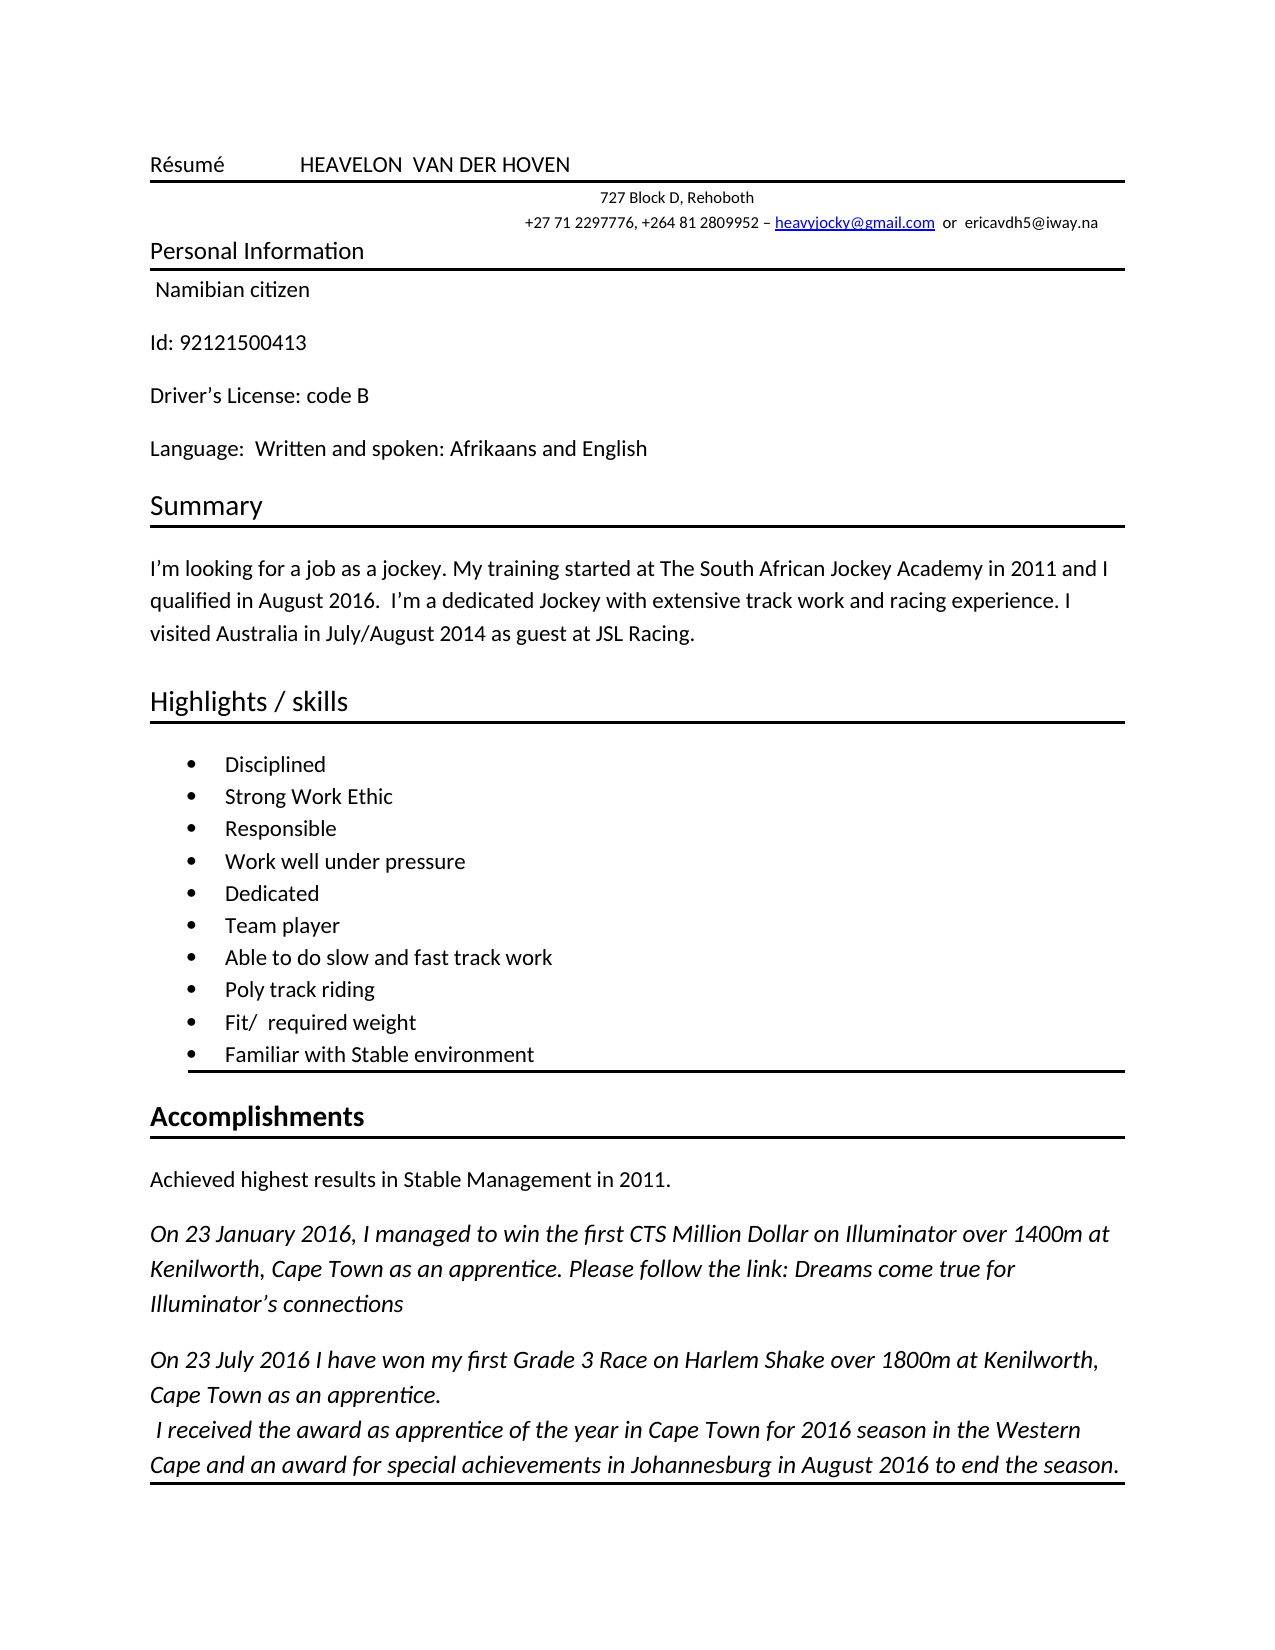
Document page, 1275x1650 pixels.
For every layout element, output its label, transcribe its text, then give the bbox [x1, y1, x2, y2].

list Dedicated [187, 879, 1125, 907]
text On 23 July 2016 I have won my first Grade 3 Race on Harlem Shake over 1800m at Kenilworth, Cape Town as an apprentice. [150, 1344, 1125, 1409]
text 727 Block D, Rehoboth [150, 187, 1125, 208]
text Summary [150, 487, 1125, 525]
text I’m looking for a job as a jockey. My training started at The South African Jockey Academy in 2011 and I qualified in August 2016. I’m a dedicated Jockey with extensive track work and racing experience. I visited Australia in July/August 2014 as guest at JSL Racing. [150, 554, 1125, 647]
text Language: Written and spoken: Afrikaans and English [150, 434, 1125, 462]
text I received the award as apprentice of the year in Cape Town for 2016 season in the Western Cape and an award for special achievements in Johannesburg in August 2016 to end the season. [150, 1414, 1125, 1482]
list Team player [187, 911, 1125, 939]
text On 23 January 2016, I managed to win the first CTS Million Dollar on Illuminator over 1400m at Kenilworth, Cape Town as an apprentice. Please follow the link: Dreams come true for Illuminator’s connections [150, 1218, 1125, 1319]
text Achieved highest results in Stable Management in 2011. [150, 1165, 1125, 1193]
text Résumé HEAVELON VAN DER HOVEN [150, 150, 1125, 180]
list Familiar with Stable environment [187, 1040, 1125, 1073]
text Personal Information [150, 235, 1125, 268]
list Poly track riding [187, 976, 1125, 1003]
text Accomplishments [150, 1098, 1125, 1136]
list Strong Work Ethic [187, 782, 1125, 810]
text Namibian citizen [150, 275, 1125, 303]
list Disciplined [187, 750, 1125, 778]
list Fit/ required weight [187, 1008, 1125, 1036]
text Driver’s License: code B [150, 381, 1125, 409]
list Able to do slow and fast track work [187, 943, 1125, 971]
text +27 71 2297776, +264 81 2809952 – heavyjocky@gmail.com or ericavdh5@iway.na [150, 212, 1125, 232]
list Responsible [187, 814, 1125, 843]
list Work well under pressure [187, 847, 1125, 875]
text Highlights / skills [150, 683, 1125, 721]
text Id: 92121500413 [150, 328, 1125, 356]
